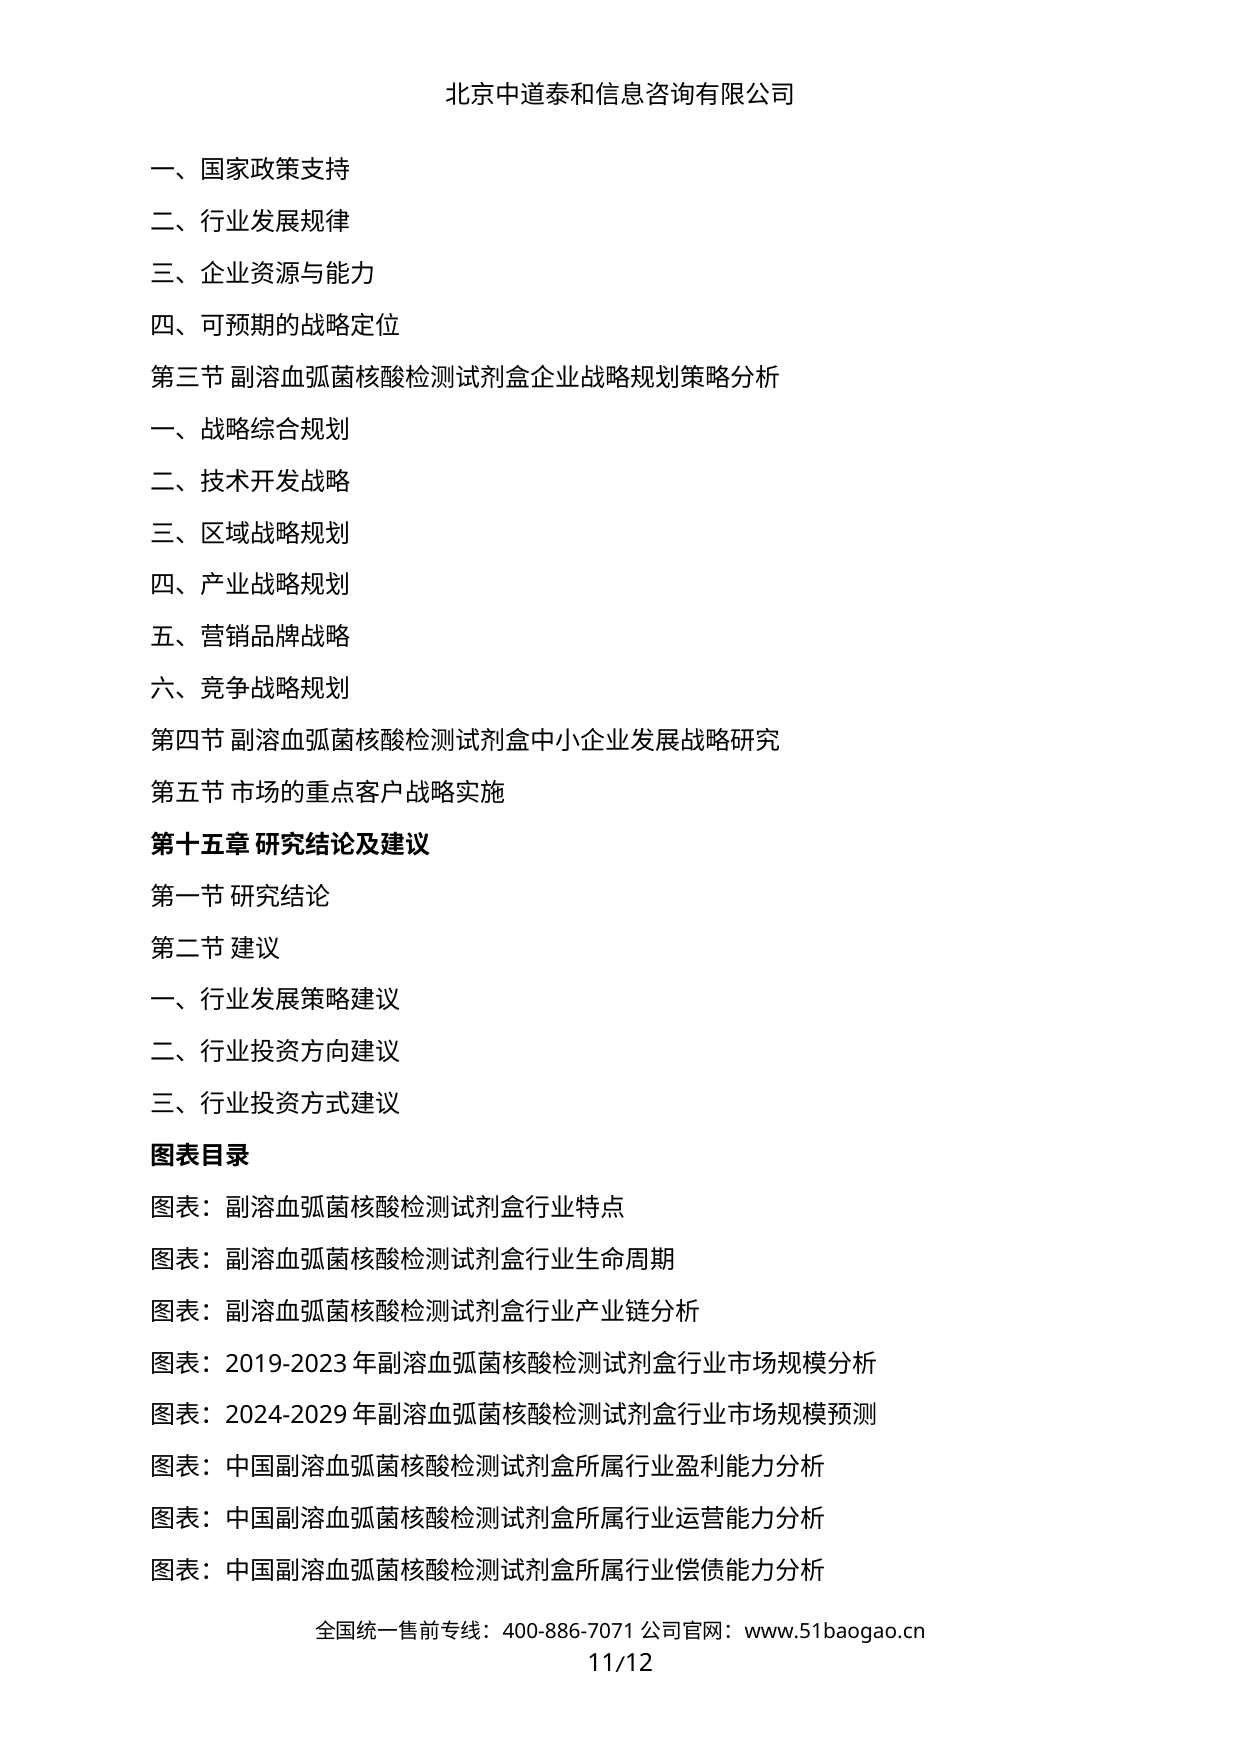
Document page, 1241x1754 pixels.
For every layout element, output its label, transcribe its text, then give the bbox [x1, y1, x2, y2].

text 一、国家政策支持 [150, 150, 1090, 186]
text 图表：2019-2023年副溶血弧菌核酸检测试剂盒行业市场规模分析 [150, 1343, 1090, 1379]
text 五、营销品牌战略 [150, 617, 1090, 653]
text 图表：2024-2029年副溶血弧菌核酸检测试剂盒行业市场规模预测 [150, 1395, 1090, 1431]
text 图表：副溶血弧菌核酸检测试剂盒行业产业链分析 [150, 1291, 1090, 1327]
text 图表：中国副溶血弧菌核酸检测试剂盒所属行业偿债能力分析 [150, 1551, 1090, 1587]
text 第五节 市场的重点客户战略实施 [150, 772, 1090, 809]
text 图表：中国副溶血弧菌核酸检测试剂盒所属行业盈利能力分析 [150, 1447, 1090, 1483]
text 二、技术开发战略 [150, 461, 1090, 497]
text 图表：副溶血弧菌核酸检测试剂盒行业生命周期 [150, 1239, 1090, 1276]
text 四、产业战略规划 [150, 565, 1090, 601]
text 图表：中国副溶血弧菌核酸检测试剂盒所属行业运营能力分析 [150, 1499, 1090, 1535]
text 一、行业发展策略建议 [150, 980, 1090, 1016]
text 图表：副溶血弧菌核酸检测试剂盒行业特点 [150, 1187, 1090, 1224]
text 四、可预期的战略定位 [150, 306, 1090, 342]
text 二、行业发展规律 [150, 202, 1090, 238]
text 第二节 建议 [150, 928, 1090, 964]
text 六、竞争战略规划 [150, 669, 1090, 705]
text 第三节 副溶血弧菌核酸检测试剂盒企业战略规划策略分析 [150, 357, 1090, 394]
text 图表目录 [150, 1136, 1090, 1172]
text 三、企业资源与能力 [150, 254, 1090, 290]
text 第一节 研究结论 [150, 876, 1090, 912]
text 二、行业投资方向建议 [150, 1032, 1090, 1068]
text 一、战略综合规划 [150, 409, 1090, 446]
text 三、区域战略规划 [150, 513, 1090, 549]
text 第十五章 研究结论及建议 [150, 824, 1090, 861]
text 第四节 副溶血弧菌核酸检测试剂盒中小企业发展战略研究 [150, 721, 1090, 757]
text 三、行业投资方式建议 [150, 1084, 1090, 1120]
